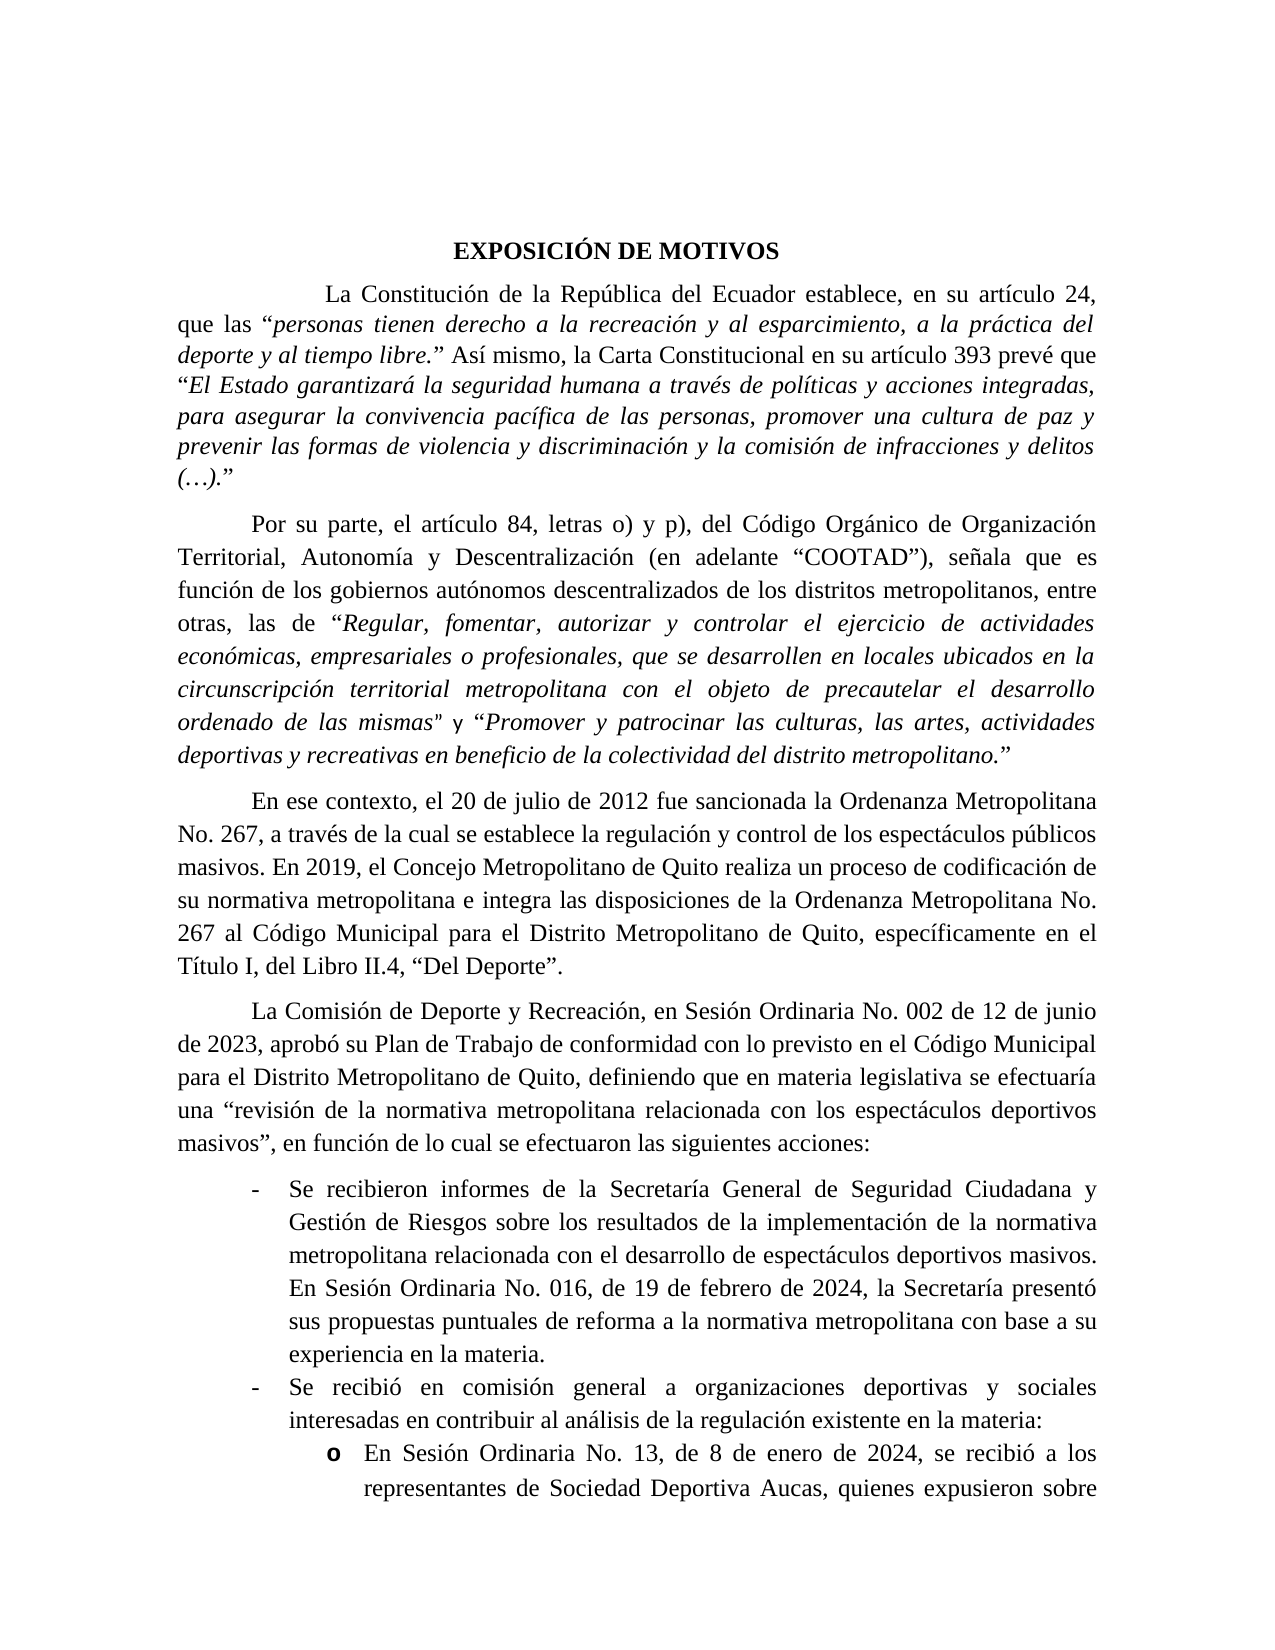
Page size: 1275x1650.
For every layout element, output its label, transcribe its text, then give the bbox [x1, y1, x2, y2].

text Por su parte, el artículo 84, letras o) y p), del Código Orgánico de Organización Territorial, Autonomía y Descentralización (en adelante “COOTAD”), señala que es función de los gobiernos autónomos descentralizados de los distritos metropolitanos, entre otras, las de “Regular, fomentar, autorizar y controlar el ejercicio de actividades económicas, empresariales o profesionales, que se desarrollen en locales ubicados en la circunscripción territorial metropolitana con el objeto de precautelar el desarrollo ordenado de las mismas” y “Promover y patrocinar las culturas, las artes, actividades deportivas y recreativas en beneficio de la colectividad del distrito metropolitano.” [177, 509, 1098, 769]
list Se recibieron informes de la Secretaría General de Seguridad Ciudadana y Gestión de Riesgos sobre los resultados de la implementación de la normativa metropolitana relacionada con el desarrollo de espectáculos deportivos masivos. En Sesión Ordinaria No. 016, de 19 de febrero de 2024, la Secretaría presentó sus propuestas puntuales de reforma a la normativa metropolitana con base a su experiencia en la materia. [251, 1174, 1098, 1368]
list Se recibió en comisión general a organizaciones deportivas y sociales interesadas en contribuir al análisis de la regulación existente en la materia: [251, 1372, 1098, 1434]
text En ese contexto, el 20 de julio de 2012 fue sancionada la Ordenanza Metropolitana No. 267, a través de la cual se establece la regulación y control de los espectáculos públicos masivos. En 2019, el Concejo Metropolitano de Quito realiza un proceso de codificación de su normativa metropolitana e integra las disposiciones de la Ordenanza Metropolitana No. 267 al Código Municipal para el Distrito Metropolitano de Quito, específicamente en el Título I, del Libro II.4, “Del Deporte”. [177, 786, 1098, 979]
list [326, 1438, 1098, 1502]
text EXPOSICIÓN DE MOTIVOS [177, 236, 1098, 265]
text La Comisión de Deporte y Recreación, en Sesión Ordinaria No. 002 de 12 de junio de 2023, aprobó su Plan de Trabajo de conformidad con lo previsto en el Código Municipal para el Distrito Metropolitano de Quito, definiendo que en materia legislativa se efectuaría una “revisión de la normativa metropolitana relacionada con los espectáculos deportivos masivos”, en función de lo cual se efectuaron las siguientes acciones: [177, 996, 1098, 1157]
text La Constitución de la República del Ecuador establece, en su artículo 24, que las “personas tienen derecho a la recreación y al esparcimiento, a la práctica del deporte y al tiempo libre.” Así mismo, la Carta Constitucional en su artículo 393 prevé que “El Estado garantizará la seguridad humana a través de políticas y acciones integradas, para asegurar la convivencia pacífica de las personas, promover una cultura de paz y prevenir las formas de violencia y discriminación y la comisión de infracciones y delitos (…).” [177, 279, 1098, 490]
